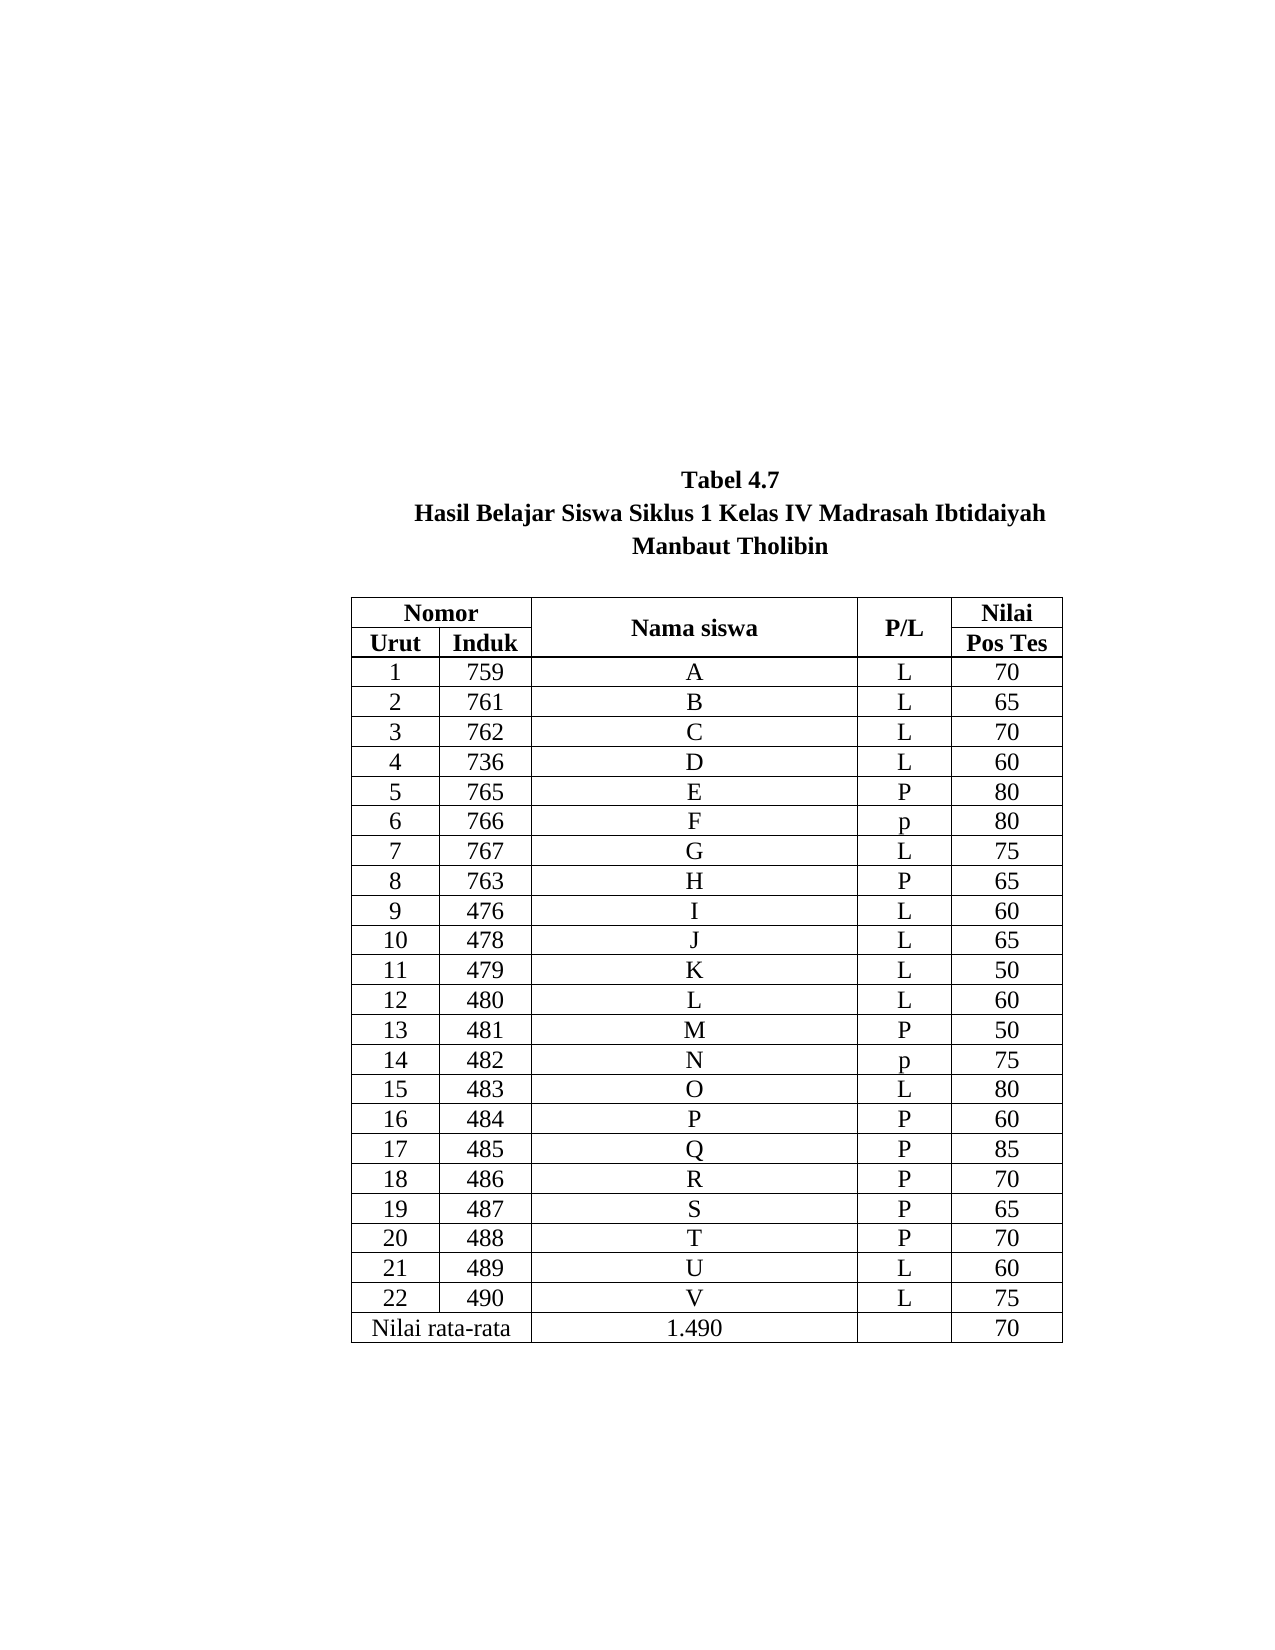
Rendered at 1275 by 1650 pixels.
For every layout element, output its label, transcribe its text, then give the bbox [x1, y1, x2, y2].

table_cell 9 [352, 896, 439, 924]
table_cell L [858, 717, 951, 746]
table_header Nama siswa [532, 598, 857, 656]
table_cell 5 [352, 777, 439, 805]
table_cell 50 [952, 955, 1062, 984]
table_cell H [532, 866, 857, 895]
table_cell 483 [440, 1075, 531, 1103]
table_cell 17 [352, 1134, 439, 1163]
table_cell 484 [440, 1104, 531, 1133]
table_cell I [532, 896, 857, 924]
table_cell 2 [352, 687, 439, 716]
table_cell P [858, 1194, 951, 1222]
table_cell L [858, 896, 951, 924]
table_cell 476 [440, 896, 531, 924]
table_cell 75 [952, 1045, 1062, 1073]
table_cell 736 [440, 747, 531, 776]
table_cell 8 [352, 866, 439, 895]
table_cell 1 [352, 658, 439, 686]
table_cell 70 [952, 1224, 1062, 1252]
table_cell 6 [352, 806, 439, 835]
table_cell L [532, 985, 857, 1014]
table_cell 485 [440, 1134, 531, 1163]
table_cell P [858, 1015, 951, 1044]
table_cell P [858, 1134, 951, 1163]
table_header Nomor [352, 598, 531, 627]
table_cell F [532, 806, 857, 835]
table_cell 16 [352, 1104, 439, 1133]
table_cell 65 [952, 926, 1062, 954]
table_cell 19 [352, 1194, 439, 1222]
table_cell 487 [440, 1194, 531, 1222]
table_cell 85 [952, 1134, 1062, 1163]
table_cell R [532, 1164, 857, 1193]
table_cell p [858, 1045, 951, 1073]
table_cell 3 [352, 717, 439, 746]
table_cell 21 [352, 1253, 439, 1282]
table_cell p [858, 806, 951, 835]
table_cell C [532, 717, 857, 746]
table_cell M [532, 1015, 857, 1044]
table_cell 1.490 [532, 1313, 857, 1342]
table_cell P [858, 866, 951, 895]
table_cell T [532, 1224, 857, 1252]
table_cell O [532, 1075, 857, 1103]
table_cell P [858, 777, 951, 805]
table_cell Pos Tes [952, 628, 1062, 656]
table_cell 765 [440, 777, 531, 805]
table_cell 18 [352, 1164, 439, 1193]
table_cell 481 [440, 1015, 531, 1044]
table_cell 14 [352, 1045, 439, 1073]
table_cell U [532, 1253, 857, 1282]
table_cell 20 [352, 1224, 439, 1252]
table_cell 80 [952, 777, 1062, 805]
table_cell S [532, 1194, 857, 1222]
table_cell P [532, 1104, 857, 1133]
table_cell 60 [952, 985, 1062, 1014]
table_cell A [532, 658, 857, 686]
table_cell 7 [352, 836, 439, 865]
table_cell 75 [952, 836, 1062, 865]
table_cell L [858, 1283, 951, 1312]
table_cell L [858, 687, 951, 716]
table_cell 60 [952, 747, 1062, 776]
table_cell 10 [352, 926, 439, 954]
table_cell 60 [952, 1104, 1062, 1133]
table_cell P [858, 1164, 951, 1193]
table_cell 767 [440, 836, 531, 865]
text Tabel 4.7 [362, 465, 1098, 493]
table_cell 759 [440, 658, 531, 686]
table_cell 50 [952, 1015, 1062, 1044]
table_cell 15 [352, 1075, 439, 1103]
table_cell 766 [440, 806, 531, 835]
table_cell 70 [952, 1313, 1062, 1342]
table_header Nilai [952, 598, 1062, 627]
table_cell 13 [352, 1015, 439, 1044]
table_cell 762 [440, 717, 531, 746]
table_cell 763 [440, 866, 531, 895]
table_cell 11 [352, 955, 439, 984]
table_cell E [532, 777, 857, 805]
table_cell L [858, 955, 951, 984]
table_cell 80 [952, 1075, 1062, 1103]
text Hasil Belajar Siswa Siklus 1 Kelas IV Madrasah Ibtidaiyah Manbaut Tholibin [362, 498, 1098, 559]
table_cell 70 [952, 1164, 1062, 1193]
table_cell D [532, 747, 857, 776]
table_cell Urut [352, 628, 439, 656]
table_cell 75 [952, 1283, 1062, 1312]
table_cell Q [532, 1134, 857, 1163]
table_cell L [858, 985, 951, 1014]
table_cell Nilai rata-rata [352, 1313, 531, 1342]
table_cell 482 [440, 1045, 531, 1073]
table_cell J [532, 926, 857, 954]
table_cell 478 [440, 926, 531, 954]
table_cell 479 [440, 955, 531, 984]
table_cell L [858, 1253, 951, 1282]
table_cell 65 [952, 687, 1062, 716]
table_cell 488 [440, 1224, 531, 1252]
table_cell L [858, 1075, 951, 1103]
table_cell 486 [440, 1164, 531, 1193]
table_cell 12 [352, 985, 439, 1014]
table_cell 70 [952, 658, 1062, 686]
table_cell N [532, 1045, 857, 1073]
table_header P/L [858, 598, 951, 656]
table_cell 60 [952, 1253, 1062, 1282]
table_cell L [858, 926, 951, 954]
table_cell 80 [952, 806, 1062, 835]
table_cell P [858, 1104, 951, 1133]
table_cell 65 [952, 866, 1062, 895]
table_cell L [858, 836, 951, 865]
table_cell 22 [352, 1283, 439, 1312]
table_cell P [858, 1224, 951, 1252]
table_cell 761 [440, 687, 531, 716]
table_cell 60 [952, 896, 1062, 924]
table_cell K [532, 955, 857, 984]
table_cell G [532, 836, 857, 865]
table_cell B [532, 687, 857, 716]
table_cell 489 [440, 1253, 531, 1282]
table_cell 480 [440, 985, 531, 1014]
table_cell L [858, 747, 951, 776]
table_cell L [858, 658, 951, 686]
table_cell [858, 1313, 951, 1342]
table_cell V [532, 1283, 857, 1312]
table_cell 490 [440, 1283, 531, 1312]
table_cell 4 [352, 747, 439, 776]
table_cell 65 [952, 1194, 1062, 1222]
table_cell Induk [440, 628, 531, 656]
table_cell 70 [952, 717, 1062, 746]
